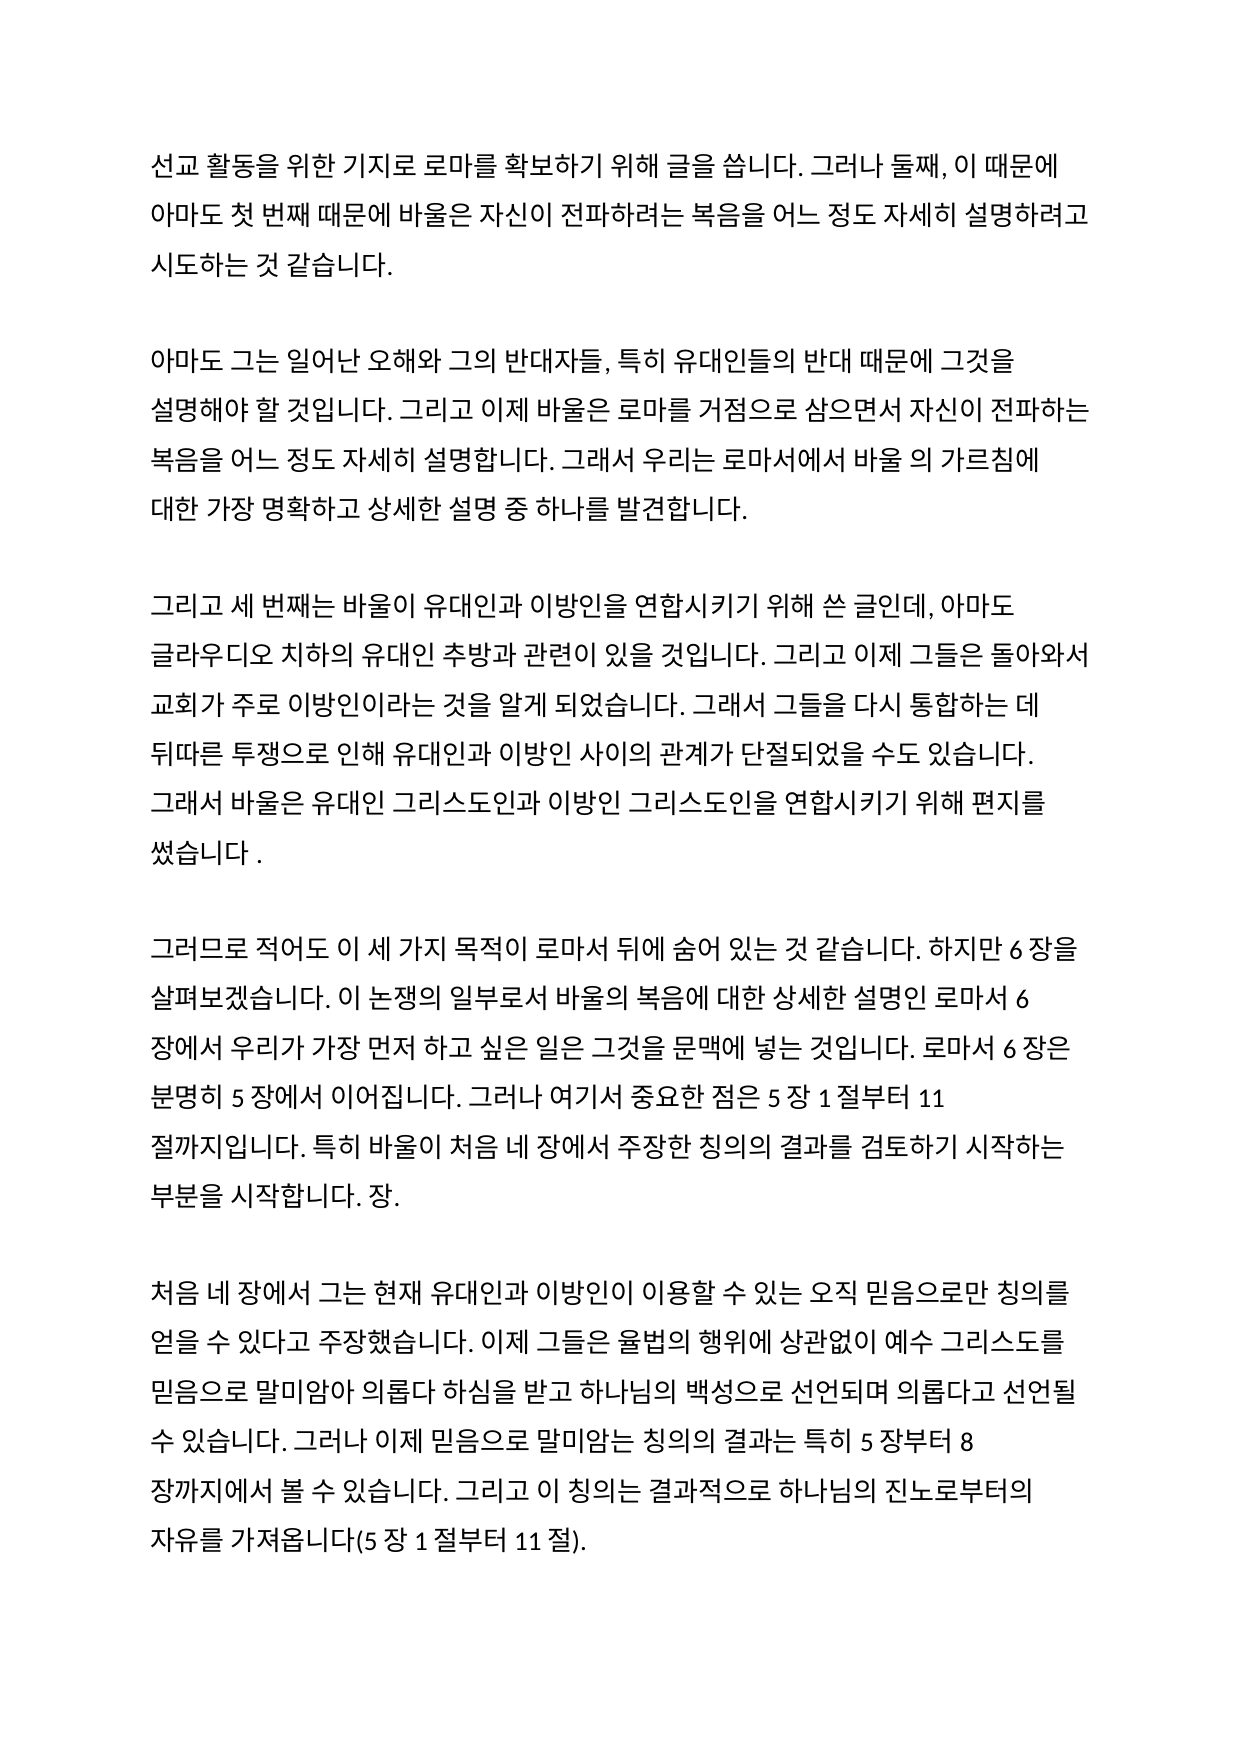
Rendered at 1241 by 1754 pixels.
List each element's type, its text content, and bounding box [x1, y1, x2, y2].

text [150, 150, 1090, 282]
text 그러므로 적어도 이 세 가지 목적이 로마서 뒤에 숨어 있는 것 같습니다. 하지만 6장을 살펴보겠습니다. 이 논쟁의 일부로서 바울의 복음에 대한 상세한 설명인 로마서 6장에서 우리가 가장 먼저 하고 싶은 일은 그것을 문맥에 넣는 것입니다. 로마서 6장은 분명히 5장에서 이어집니다. 그러나 여기서 중요한 점은 5장 1절부터 11절까지입니다. 특히 바울이 처음 네 장에서 주장한 칭의의 결과를 검토하기 시작하는 부분을 시작합니다. 장. [150, 933, 1090, 1214]
text 그리고 세 번째는 바울이 유대인과 이방인을 연합시키기 위해 쓴 글인데, 아마도 글라우디오 치하의 유대인 추방과 관련이 있을 것입니다. 그리고 이제 그들은 돌아와서 교회가 주로 이방인이라는 것을 알게 되었습니다. 그래서 그들을 다시 통합하는 데 뒤따른 투쟁으로 인해 유대인과 이방인 사이의 관계가 단절되었을 수도 있습니다. 그래서 바울은 유대인 그리스도인과 이방인 그리스도인을 연합시키기 위해 편지를 썼습니다 . [150, 590, 1090, 870]
text 아마도 그는 일어난 오해와 그의 반대자들, 특히 유대인들의 반대 때문에 그것을 설명해야 할 것입니다. 그리고 이제 바울은 로마를 거점으로 삼으면서 자신이 전파하는 복음을 어느 정도 자세히 설명합니다. 그래서 우리는 로마서에서 바울 의 가르침에 대한 가장 명확하고 상세한 설명 중 하나를 발견합니다. [150, 345, 1090, 527]
text 처음 네 장에서 그는 현재 유대인과 이방인이 이용할 수 있는 오직 믿음으로만 칭의를 얻을 수 있다고 주장했습니다. 이제 그들은 율법의 행위에 상관없이 예수 그리스도를 믿음으로 말미암아 의롭다 하심을 받고 하나님의 백성으로 선언되며 의롭다고 선언될 수 있습니다. 그러나 이제 믿음으로 말미암는 칭의의 결과는 특히 5장부터 8장까지에서 볼 수 있습니다. 그리고 이 칭의는 결과적으로 하나님의 진노로부터의 자유를 가져옵니다(5장 1절부터 11절). [150, 1277, 1090, 1557]
